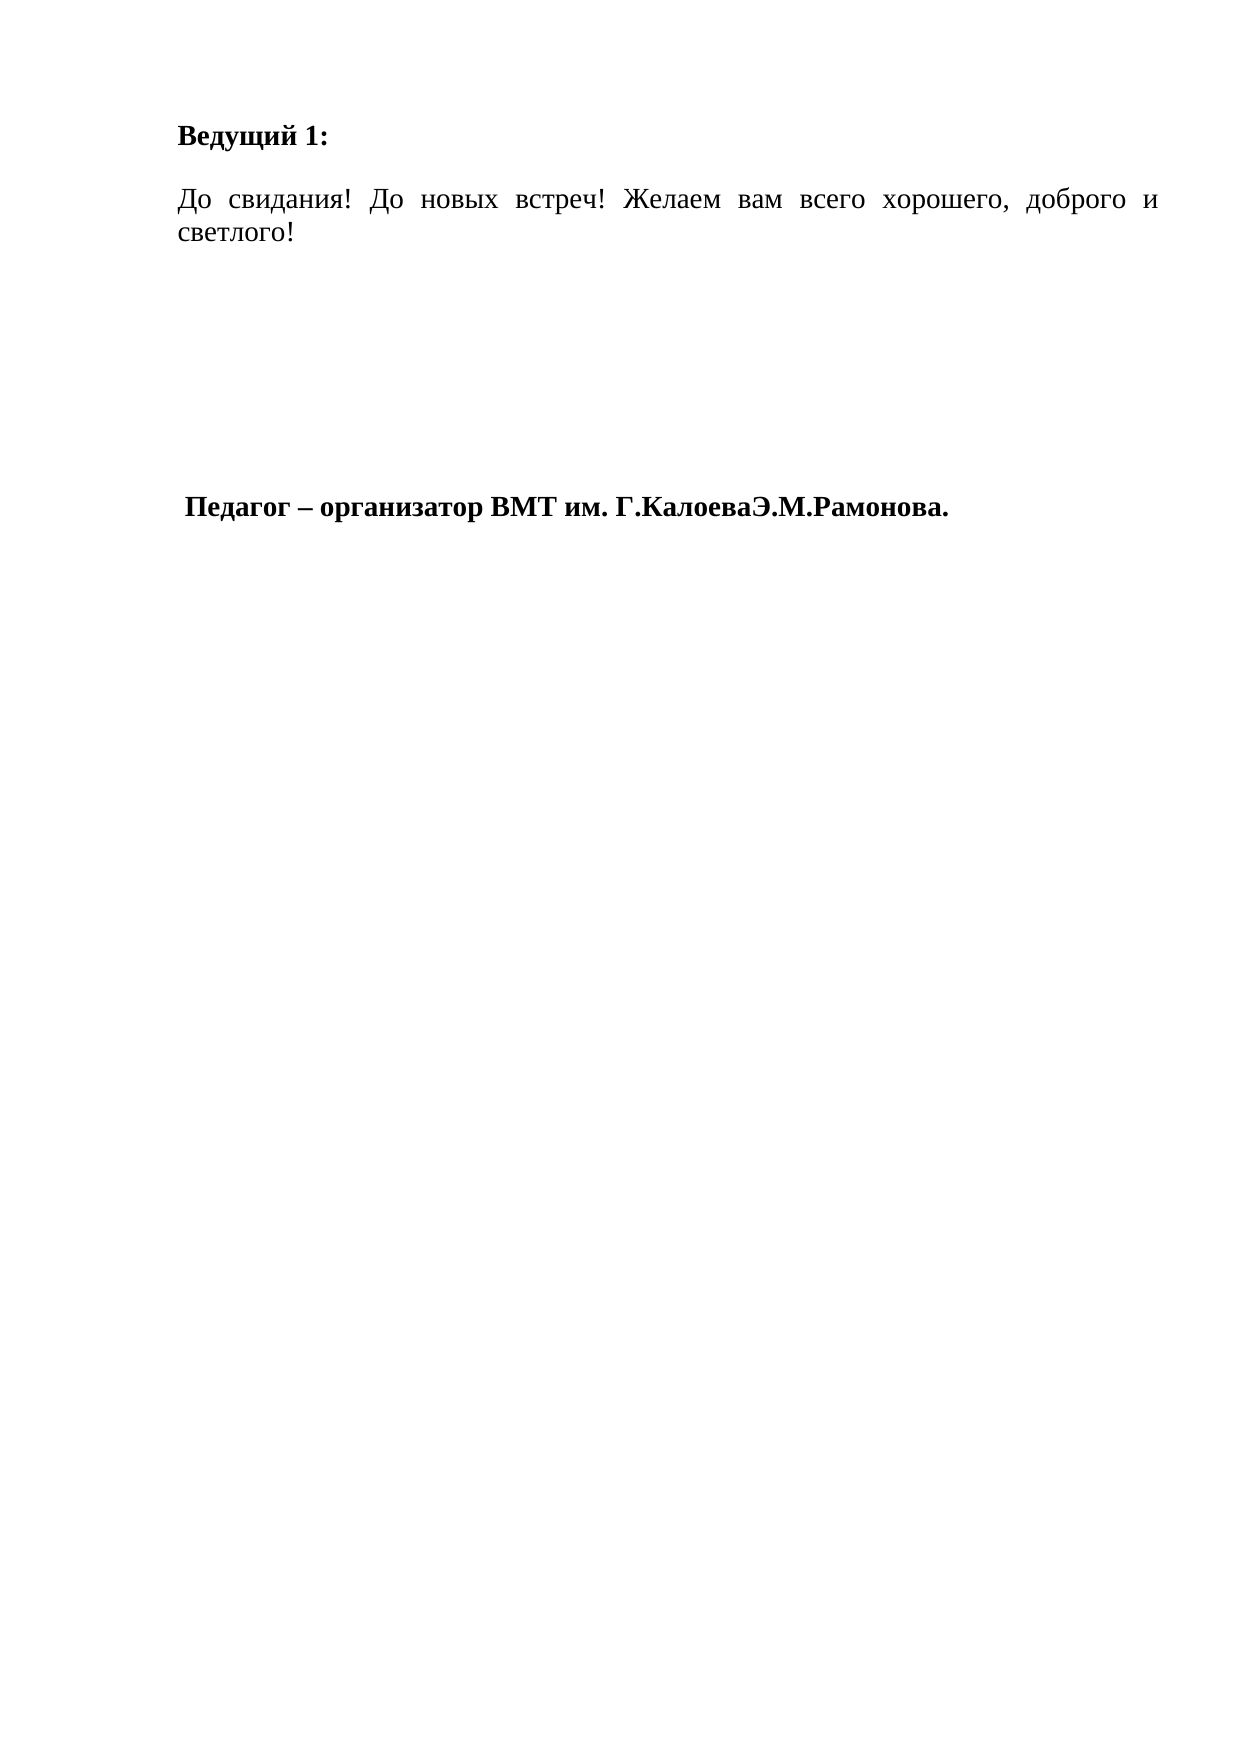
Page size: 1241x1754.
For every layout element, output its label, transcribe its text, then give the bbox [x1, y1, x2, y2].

text Педагог – организатор ВМТ им. Г.КалоеваЭ.М.Рамонова. [177, 489, 1152, 523]
text Ведущий 1: [177, 118, 1160, 152]
text До свидания! До новых встреч! Желаем вам всего хорошего, доброго и светлого! [177, 181, 1160, 248]
